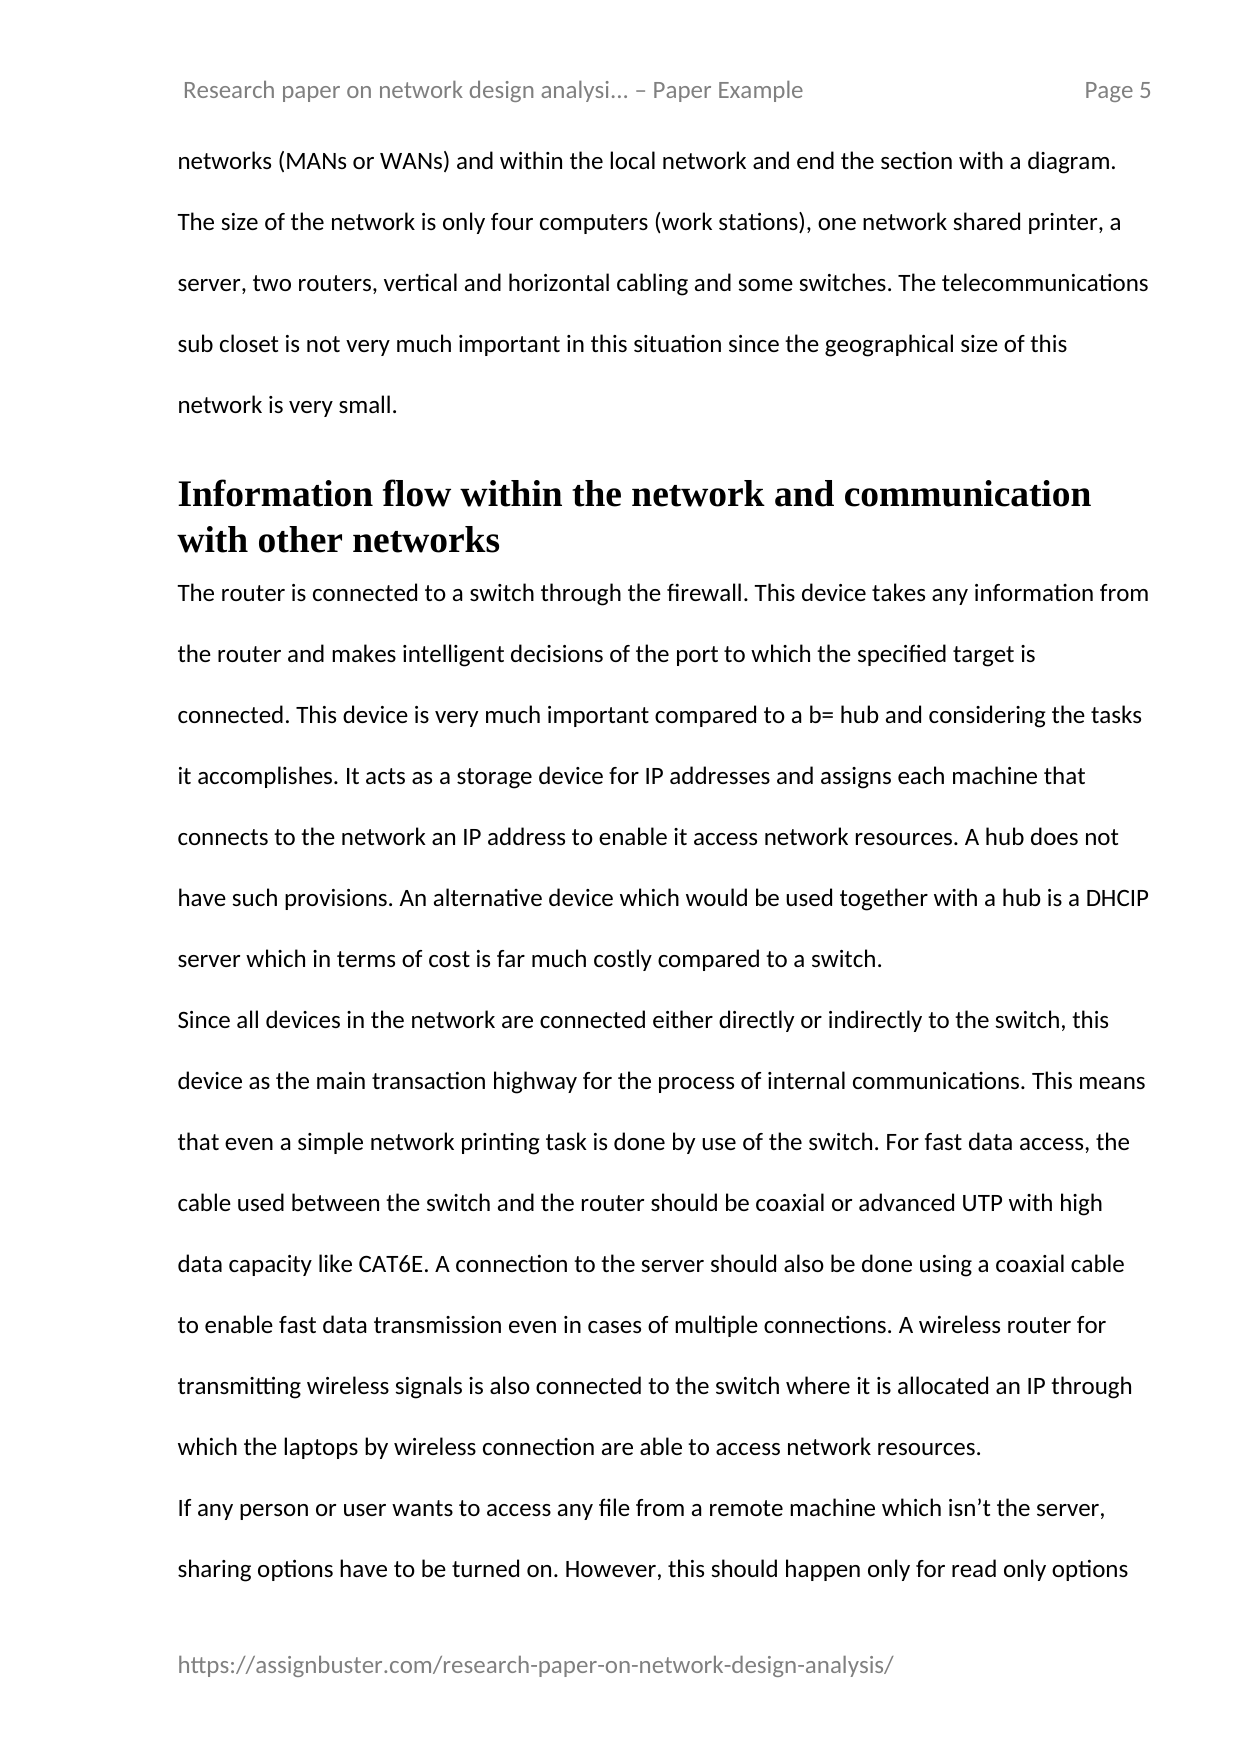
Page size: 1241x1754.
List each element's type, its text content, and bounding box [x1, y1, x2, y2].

subtitle Information flow within the network and communication with other networks [177, 471, 1152, 561]
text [177, 577, 1152, 1584]
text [177, 145, 1152, 420]
